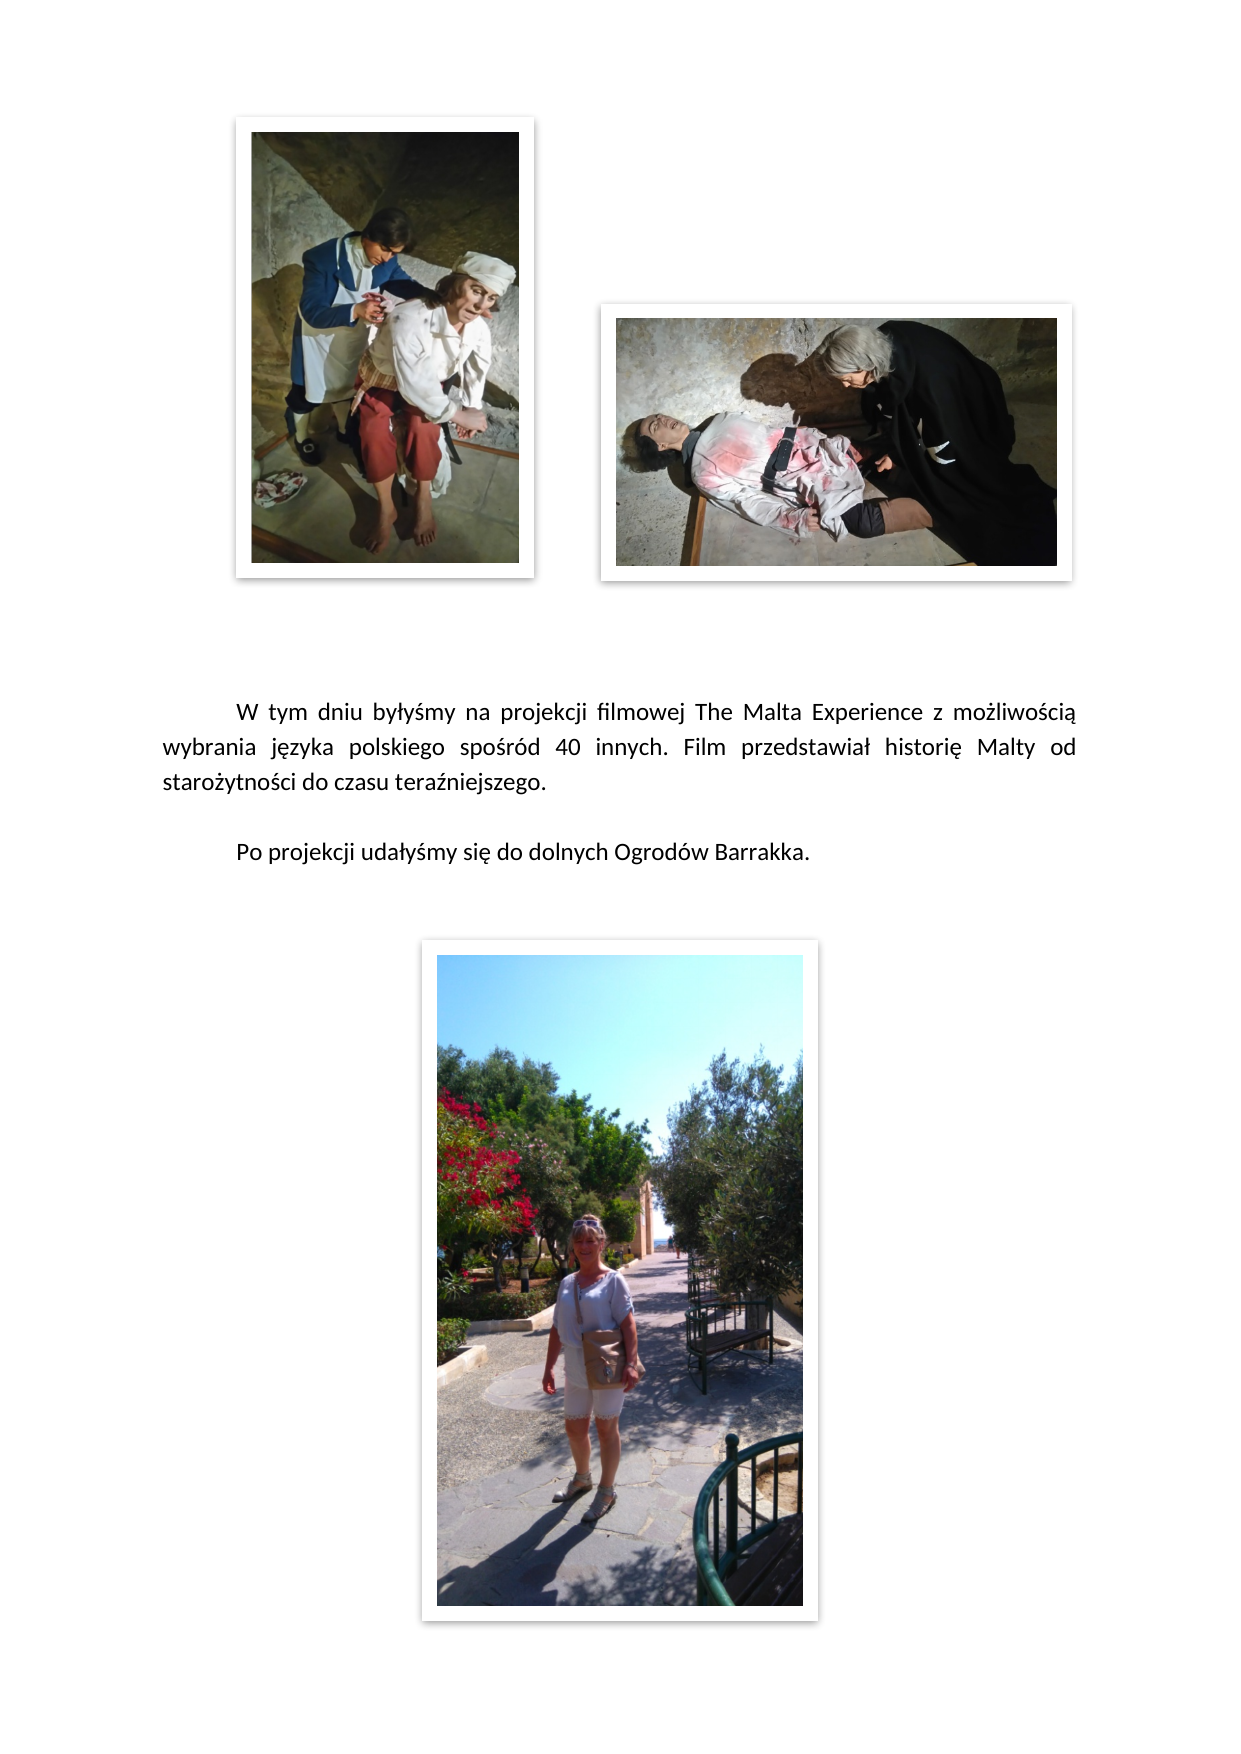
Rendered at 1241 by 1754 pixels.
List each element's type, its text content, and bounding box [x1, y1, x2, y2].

text Po projekcji udałyśmy się do dolnych Ogrodów Barrakka. [162, 836, 1078, 866]
text W tym dniu byłyśmy na projekcji filmowej The Malta Experience z możliwością wybrania języka polskiego spośród 40 innych. Film przedstawiał historię Malty od starożytności do czasu teraźniejszego. [162, 696, 1078, 796]
picture [252, 132, 519, 563]
picture [616, 318, 1057, 566]
picture [437, 955, 803, 1606]
